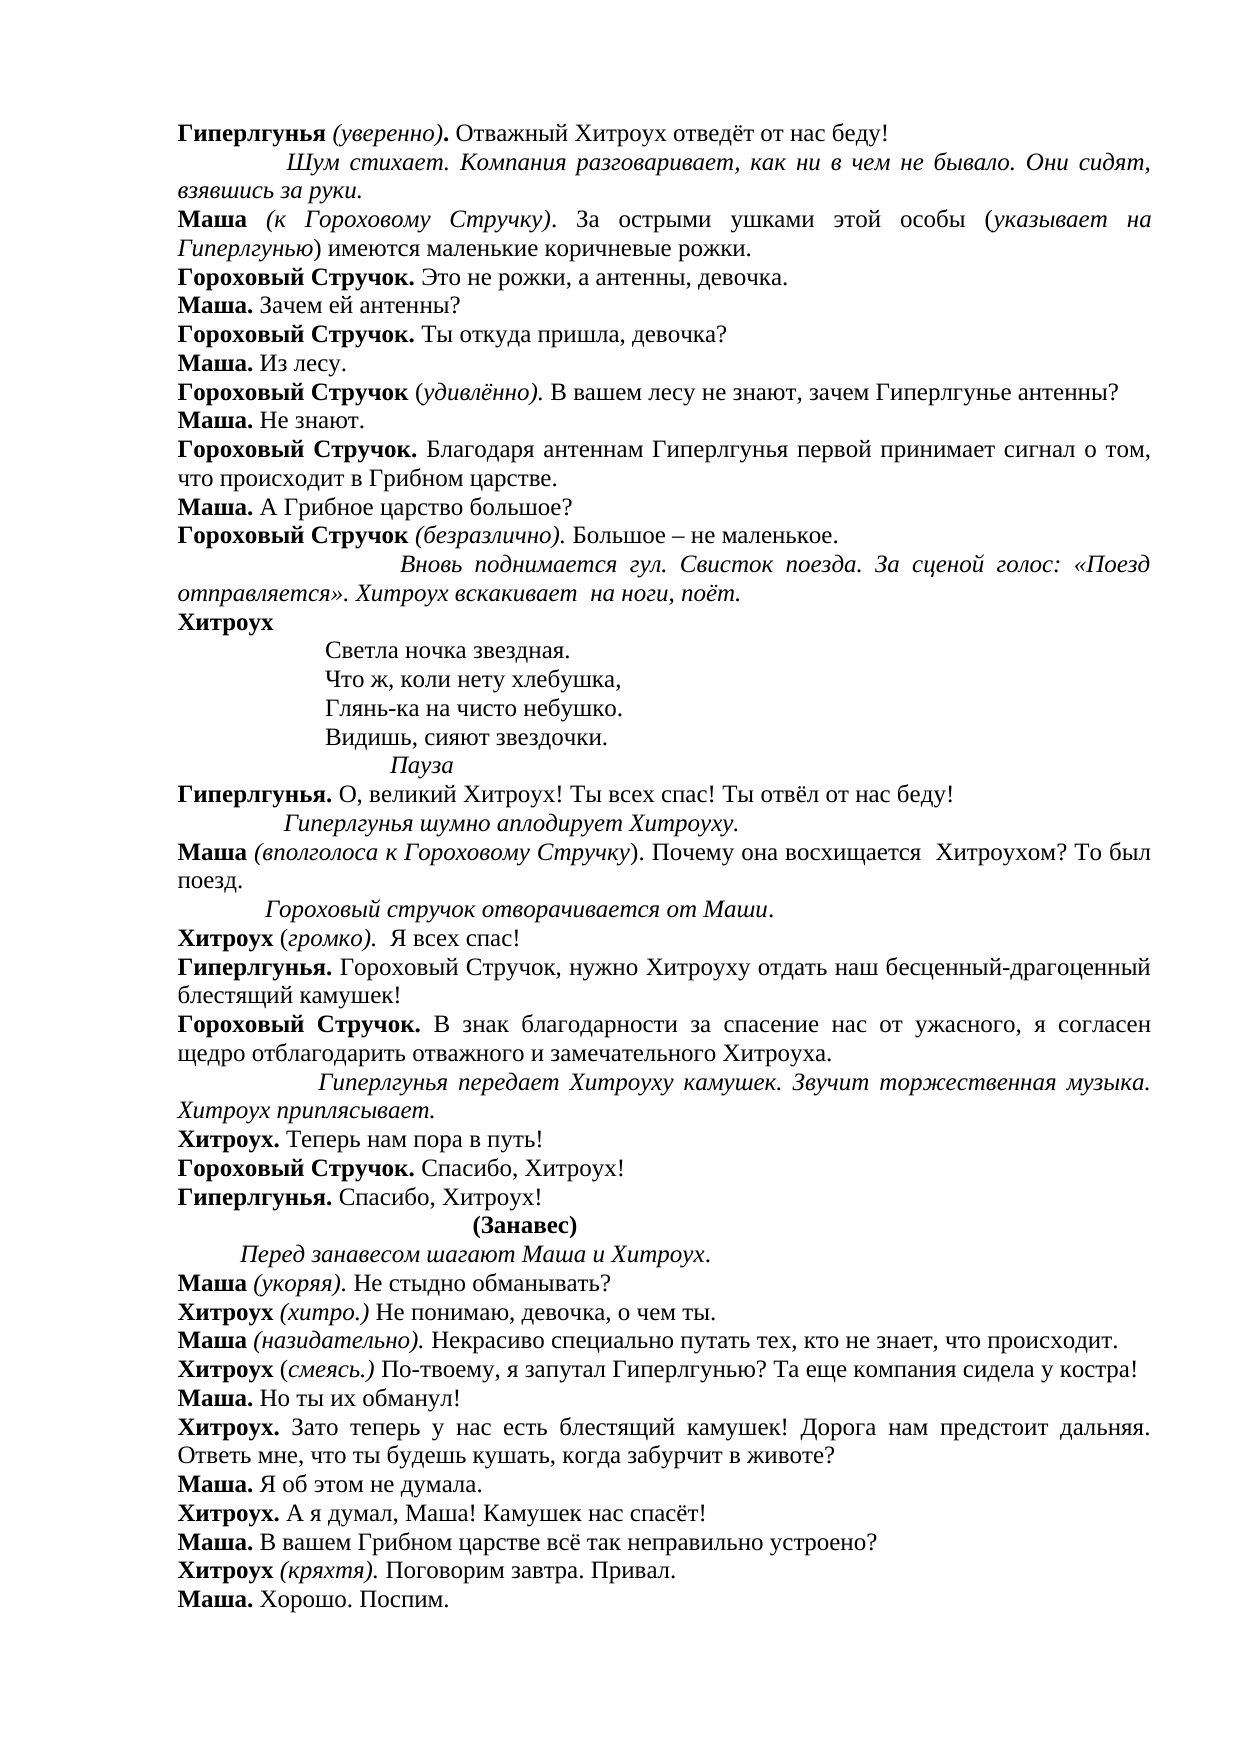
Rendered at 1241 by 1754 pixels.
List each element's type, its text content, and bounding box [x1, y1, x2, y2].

text Хитроух. Теперь нам пора в путь! [177, 1124, 1152, 1153]
text Гороховый Стручок (безразлично). Большое – не маленькое. [177, 521, 1152, 549]
text Вновь поднимается гул. Свисток поезда. За сценой голос: «Поезд отправляется». Хитроух вскакивает на ноги, поёт. [177, 549, 1152, 607]
text Маша. Не знают. [177, 406, 1152, 434]
text Хитроух (смеясь.) По-твоему, я запутал Гиперлгунью? Та еще компания сидела у костра! [177, 1354, 1152, 1383]
text Маша. Из лесу. [177, 348, 1152, 377]
text Гороховый Стручок (удивлённо). В вашем лесу не знают, зачем Гиперлгунье антенны? [177, 377, 1152, 406]
text Маша (вполголоса к Гороховому Стручку). Почему она восхищается Хитроухом? То был поезд. [177, 837, 1152, 894]
text Гороховый стручок отворачивается от Маши. [177, 894, 1152, 923]
text Маша. Хорошо. Поспим. [177, 1584, 1152, 1613]
text Гиперлгунья. О, великий Хитроух! Ты всех спас! Ты отвёл от нас беду! [177, 779, 1152, 808]
text Маша (назидательно). Некрасиво специально путать тех, кто не знает, что происходит. [177, 1326, 1152, 1354]
text Хитроух. А я думал, Маша! Камушек нас спасёт! [177, 1498, 1152, 1527]
text Маша. Зачем ей антенны? [177, 291, 1152, 319]
text Гиперлгунья. Спасибо, Хитроух! [177, 1182, 1152, 1211]
text Маша (укоряя). Не стыдно обманывать? [177, 1268, 1152, 1297]
text Светла ночка звездная. [251, 636, 1152, 664]
text Гороховый Стручок. Ты откуда пришла, девочка? [177, 319, 1152, 348]
text Видишь, сияют звездочки. [251, 722, 1152, 751]
text Гиперлгунья передает Хитроуху камушек. Звучит торжественная музыка. Хитроух приплясывает. [177, 1067, 1152, 1124]
text Маша. А Грибное царство большое? [177, 492, 1152, 521]
text Что ж, коли нету хлебушка, [251, 664, 1152, 693]
text Гороховый Стручок. В знак благодарности за спасение нас от ужасного, я согласен щедро отблагодарить отважного и замечательного Хитроуха. [177, 1009, 1152, 1067]
text Маша. Я об этом не думала. [177, 1469, 1152, 1498]
text Перед занавесом шагают Маша и Хитроух. [177, 1239, 1152, 1268]
text Маша. В вашем Грибном царстве всё так неправильно устроено? [177, 1527, 1152, 1556]
text Маша. Но ты их обманул! [177, 1383, 1152, 1412]
text Гиперлгунья (уверенно). Отважный Хитроух отведёт от нас беду! [177, 118, 1152, 147]
text Хитроух (хитро.) Не понимаю, девочка, о чем ты. [177, 1297, 1152, 1326]
text Гороховый Стручок. Это не рожки, а антенны, девочка. [177, 262, 1152, 291]
text Гороховый Стручок. Благодаря антеннам Гиперлгунья первой принимает сигнал о том, что происходит в Грибном царстве. [177, 434, 1152, 492]
text Маша (к Гороховому Стручку). За острыми ушками этой особы (указывает на Гиперлгунью) имеются маленькие коричневые рожки. [177, 204, 1152, 262]
text Хитроух (громко). Я всех спас! [177, 923, 1152, 952]
text Пауза [177, 751, 1152, 779]
text (Занавес) [177, 1211, 1152, 1239]
text Гороховый Стручок. Спасибо, Хитроух! [177, 1153, 1152, 1182]
text Гиперлгунья шумно аплодирует Хитроуху. [177, 808, 1152, 837]
text Хитроух (кряхтя). Поговорим завтра. Привал. [177, 1556, 1152, 1584]
text Глянь-ка на чисто небушко. [251, 693, 1152, 722]
text Шум стихает. Компания разговаривает, как ни в чем не бывало. Они сидят, взявшись за руки. [177, 147, 1152, 204]
text Гиперлгунья. Гороховый Стручок, нужно Хитроуху отдать наш бесценный-драгоценный блестящий камушек! [177, 952, 1152, 1009]
text Хитроух [177, 607, 1152, 636]
text Хитроух. Зато теперь у нас есть блестящий камушек! Дорога нам предстоит дальняя. Ответь мне, что ты будешь кушать, когда забурчит в животе? [177, 1412, 1152, 1469]
